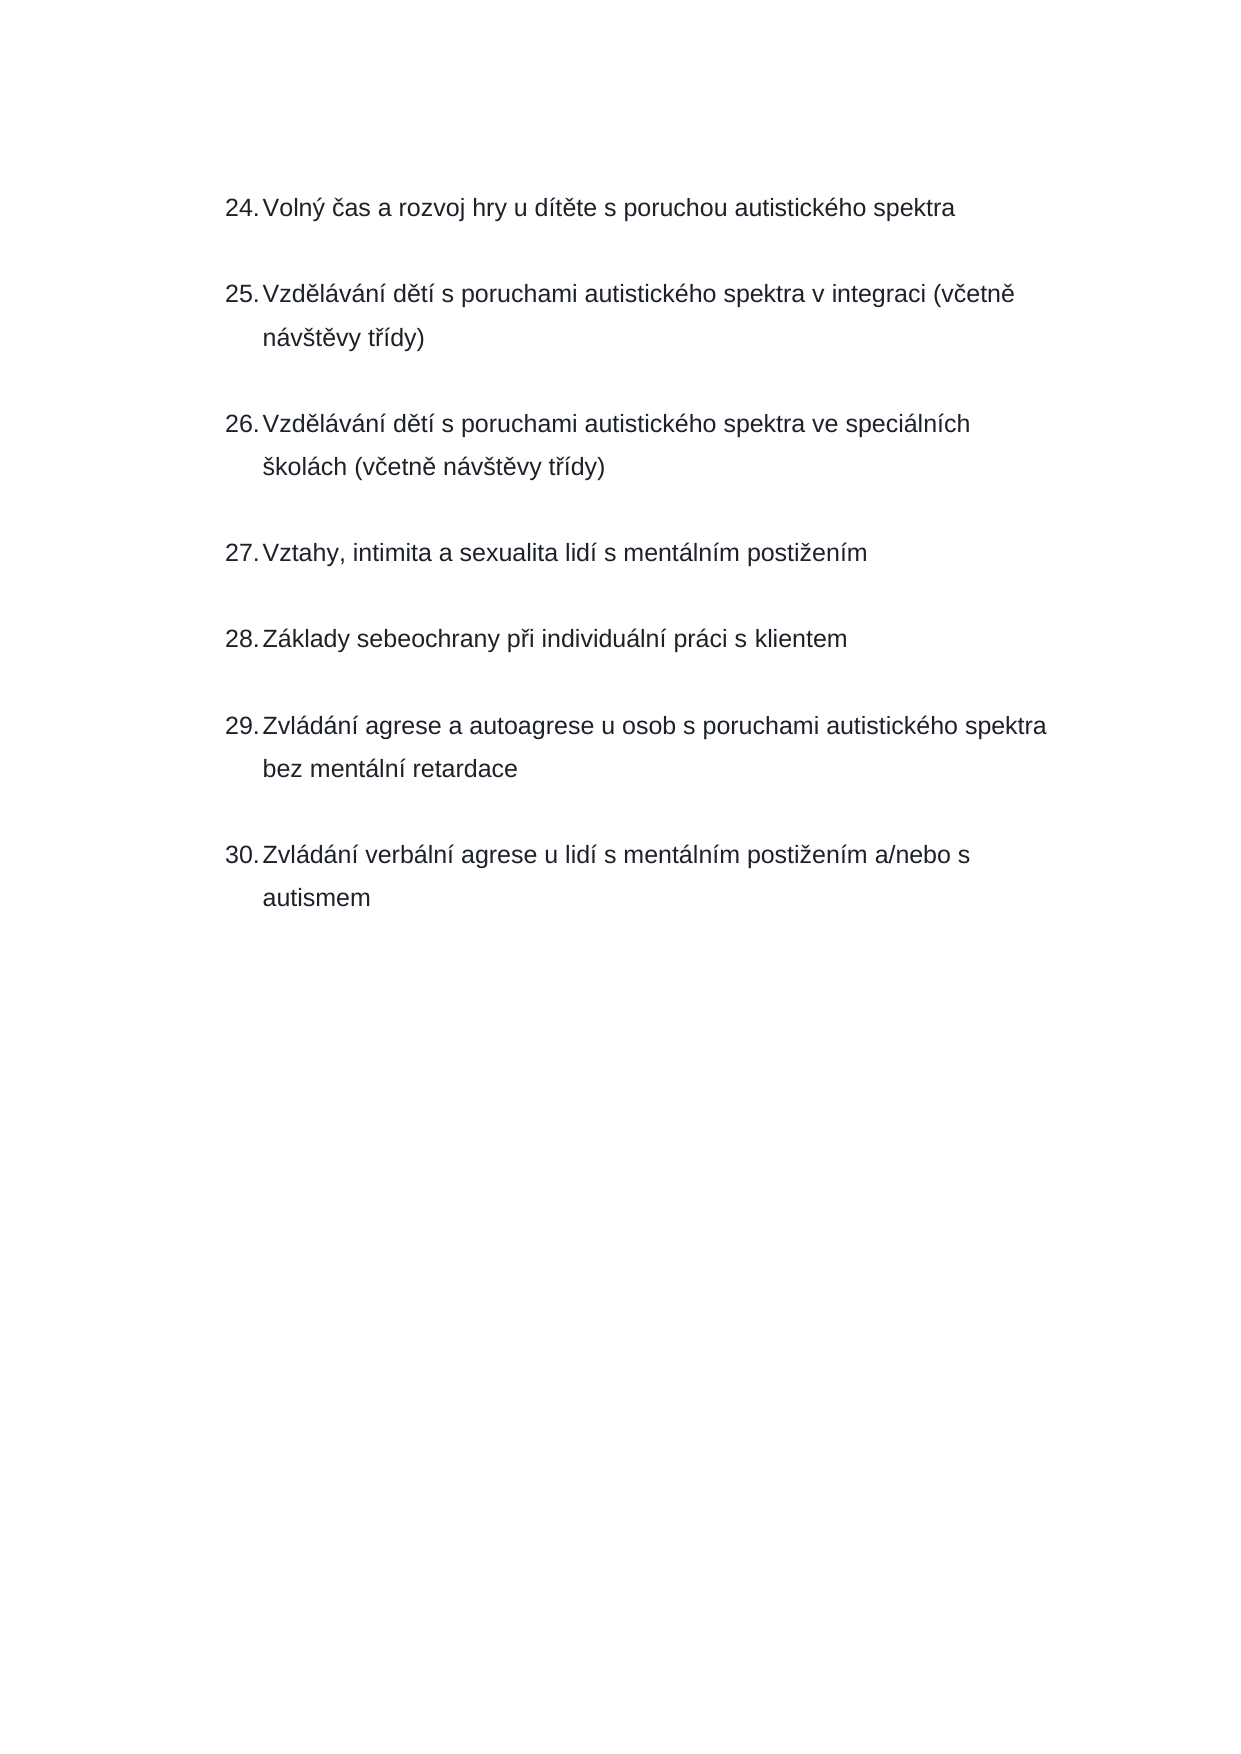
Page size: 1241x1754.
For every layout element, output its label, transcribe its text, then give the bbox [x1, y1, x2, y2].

list Volný čas a rozvoj hry u dítěte s poruchou autistického spektra [225, 193, 1053, 265]
list Vzdělávání dětí s poruchami autistického spektra ve speciálních školách (včetně návštěvy třídy) [225, 409, 1053, 481]
list Zvládání agrese a autoagrese u osob s poruchami autistického spektra bez mentální retardace [225, 711, 1053, 782]
list Zvládání verbální agrese u lidí s mentálním postižením a/nebo s autismem [225, 840, 1053, 912]
list Vzdělávání dětí s poruchami autistického spektra v integraci (včetně návštěvy třídy) [225, 279, 1053, 351]
list Základy sebeochrany při individuální práci s klientem [225, 624, 1053, 653]
list Vztahy, intimita a sexualita lidí s mentálním postižením [225, 538, 1053, 567]
